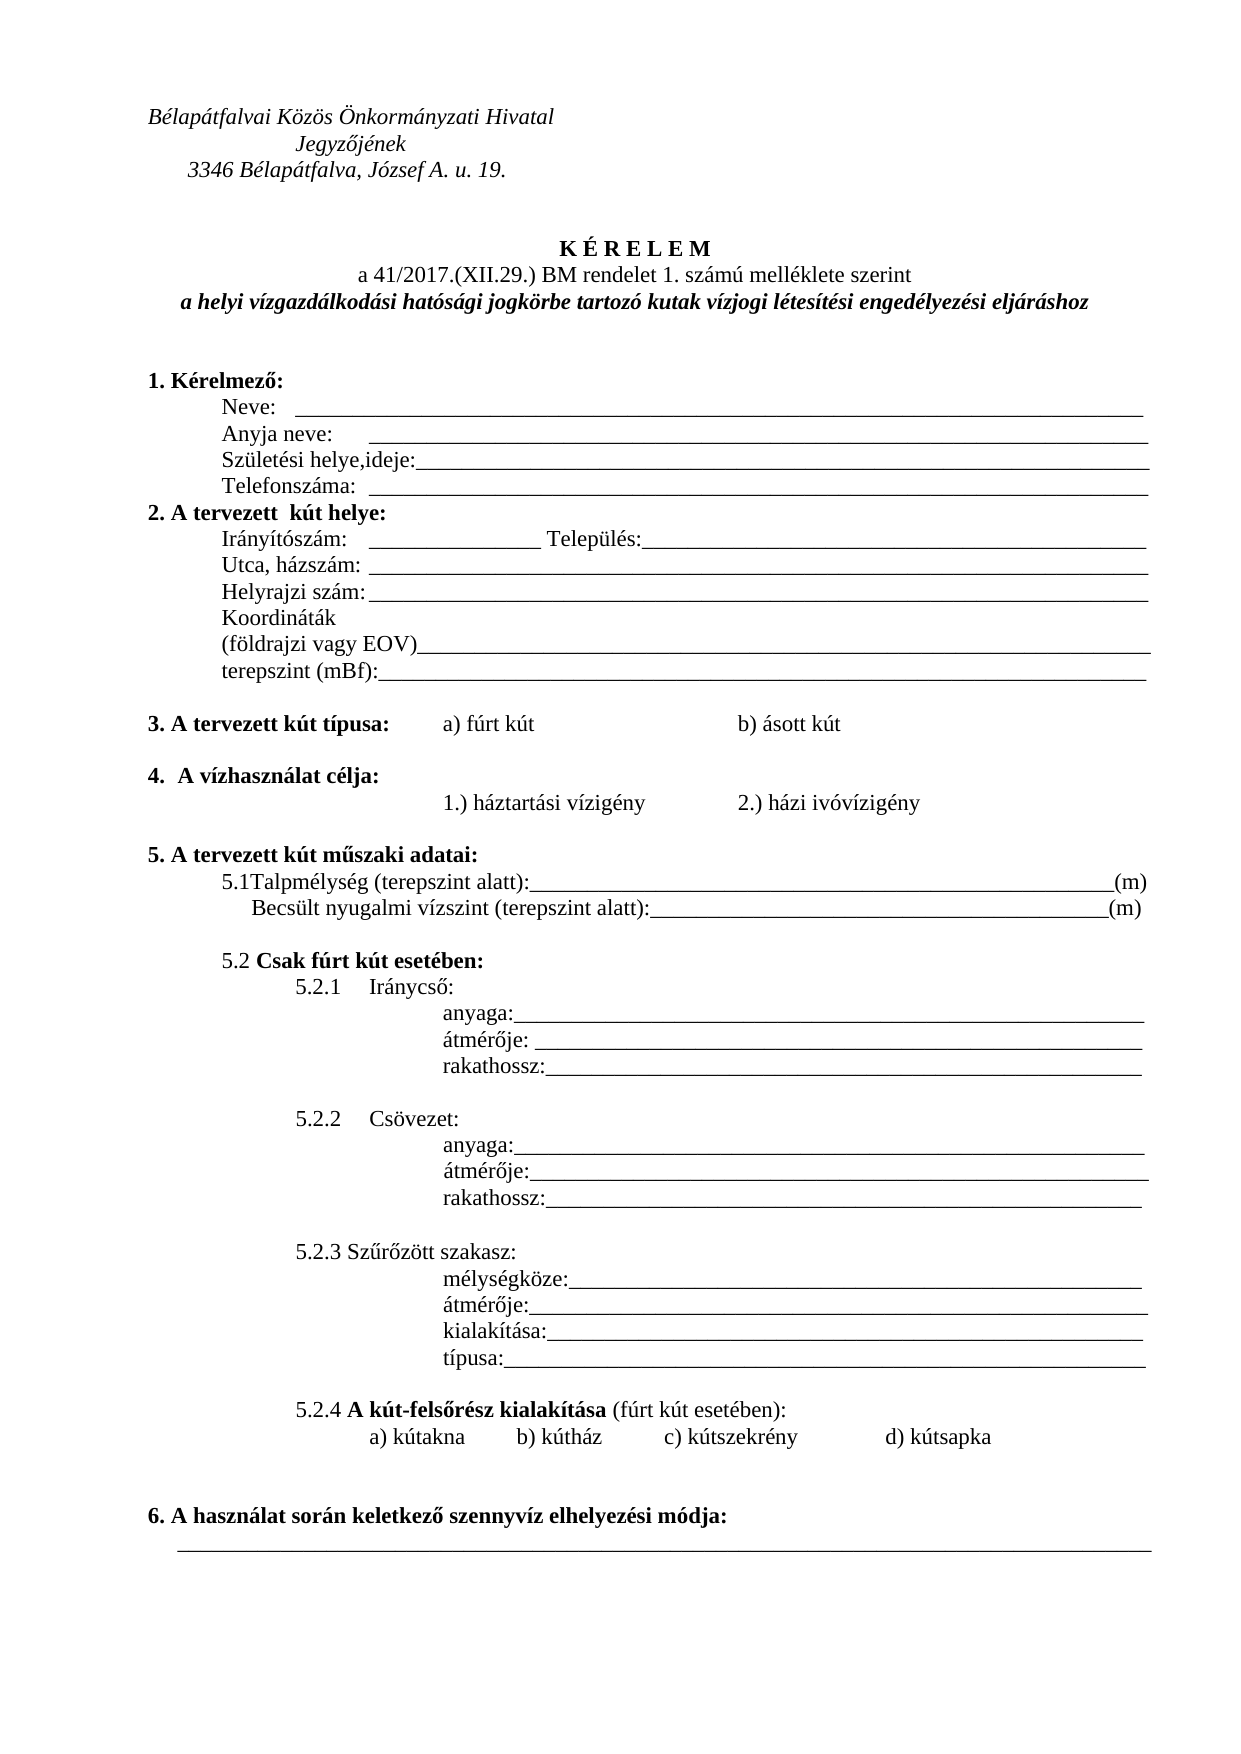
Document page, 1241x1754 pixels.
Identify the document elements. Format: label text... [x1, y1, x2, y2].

text 5. A tervezett kút műszaki adatai: [148, 841, 1122, 868]
text Helyrajzi szám: ____________________________________________________________________ [148, 578, 1152, 604]
text Irányítószám: _______________ Település:____________________________________________ [148, 525, 1152, 551]
text Jegyzőjének [148, 130, 1122, 156]
text terepszint (mBf):___________________________________________________________________ [148, 657, 1152, 683]
text 5.2.4 A kút-felsőrész kialakítása (fúrt kút esetében): [148, 1396, 1122, 1423]
text Utca, házszám: ____________________________________________________________________ [148, 551, 1152, 578]
text 5.2.1 Iránycső: anyaga:_______________________________________________________ [148, 973, 1152, 1026]
text Koordináták [148, 604, 1152, 631]
text 3346 Bélapátfalva, József A. u. 19. [148, 156, 1122, 182]
text K É R E L E M [148, 235, 1122, 262]
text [148, 1502, 1152, 1554]
text 5.2.2 Csövezet: [148, 1105, 1181, 1131]
text 4. A vízhasználat célja: [148, 762, 1122, 789]
text Anyja neve: ____________________________________________________________________ [148, 420, 1152, 446]
text 3. A tervezett kút típusa: a) fúrt kút b) ásott kút [148, 709, 1122, 736]
text 2. A tervezett kút helye: [148, 499, 1122, 525]
text 5.2 Csak fúrt kút esetében: [148, 947, 1122, 973]
text anyaga:_______________________________________________________ átmérője:______________________________________________________ rakathossz:____________________________________________________ [148, 1131, 1152, 1210]
text a 41/2017.(XII.29.) BM rendelet 1. számú melléklete szerint [148, 262, 1122, 288]
text 1.) háztartási vízigény 2.) házi ivóvízigény [148, 789, 1122, 815]
text a helyi vízgazdálkodási hatósági jogkörbe tartozó kutak vízjogi létesítési engedélyezési eljáráshoz [148, 288, 1122, 314]
text Bélapátfalvai Közös Önkormányzati Hivatal [148, 103, 1122, 130]
text 5.2.3 Szűrőzött szakasz: mélységköze:__________________________________________________ átmérője:______________________________________________________ kialakítása:____________________________________________________ típusa:________________________________________________________ [148, 1238, 1152, 1370]
text (földrajzi vagy EOV)________________________________________________________________ [148, 631, 1152, 657]
text átmérője: _____________________________________________________ rakathossz:____________________________________________________ [148, 1026, 1152, 1105]
text Becsült nyugalmi vízszint (terepszint alatt):________________________________________(m) [148, 894, 1152, 920]
text a) kútakna b) kútház c) kútszekrény d) kútsapka [148, 1423, 1122, 1449]
text Telefonszáma: ____________________________________________________________________ [148, 472, 1152, 499]
text Neve: __________________________________________________________________________ [148, 393, 1152, 420]
text 5.1Talpmélység (terepszint alatt):___________________________________________________(m) [148, 868, 1152, 894]
text Születési helye,ideje:________________________________________________________________ [148, 446, 1152, 472]
text 1. Kérelmező: [148, 367, 1122, 393]
